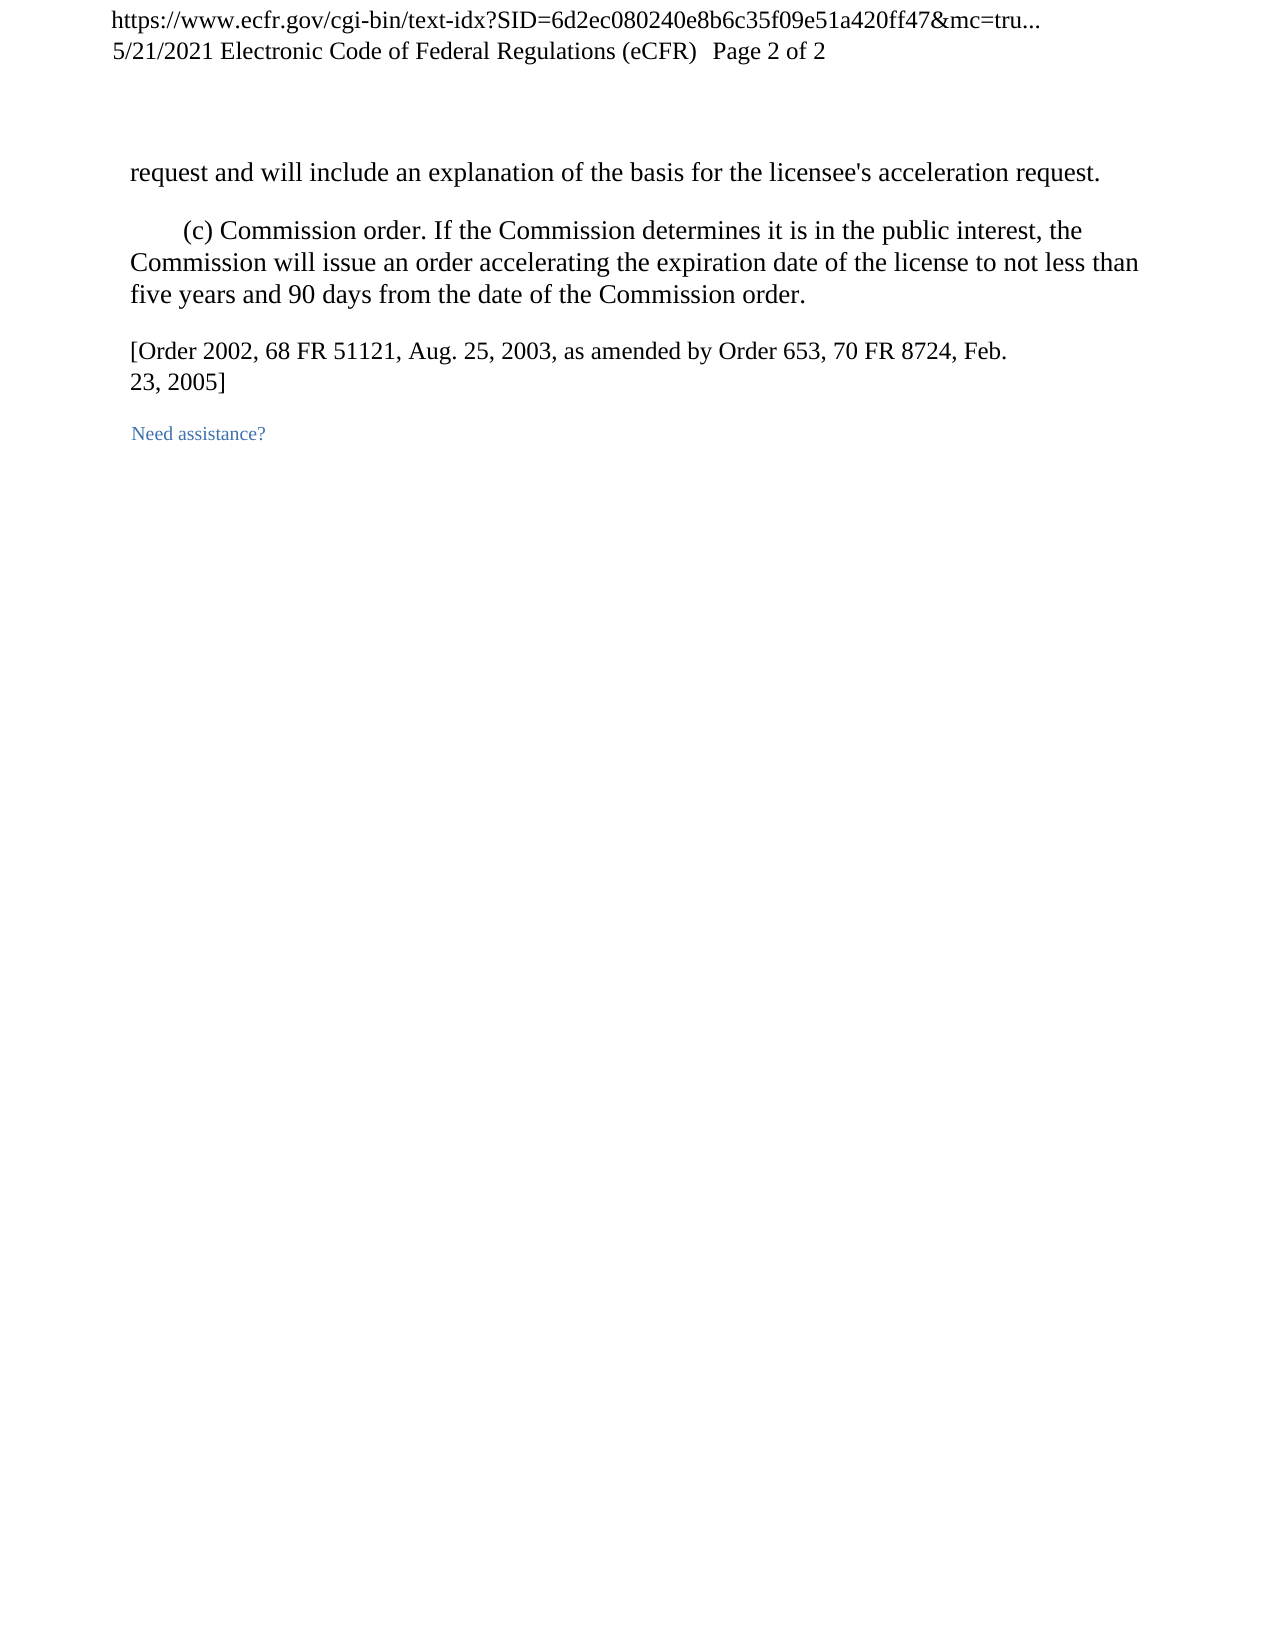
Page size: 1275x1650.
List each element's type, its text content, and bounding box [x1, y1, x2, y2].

text https://www.ecfr.gov/cgi-bin/text-idx?SID=6d2ec080240e8b6c35f09e51a420ff47&mc=tru... 5/21/2021 Electronic Code of Federal Regulations (eCFR) Page 2 of 2 [111, 5, 1164, 65]
text 23, 2005] [130, 367, 1162, 396]
text request and will include an explanation of the basis for the licensee's acceleration request. [130, 156, 1153, 187]
text [Order 2002, 68 FR 51121, Aug. 25, 2003, as amended by Order 653, 70 FR 8724, Feb. [130, 336, 1162, 364]
text Need assistance? [131, 422, 1162, 445]
text (c) Commission order. If the Commission determines it is in the public interest, the Commission will issue an order accelerating the expiration date of the license to not less than five years and 90 days from the date of the Commission order. [130, 214, 1153, 309]
